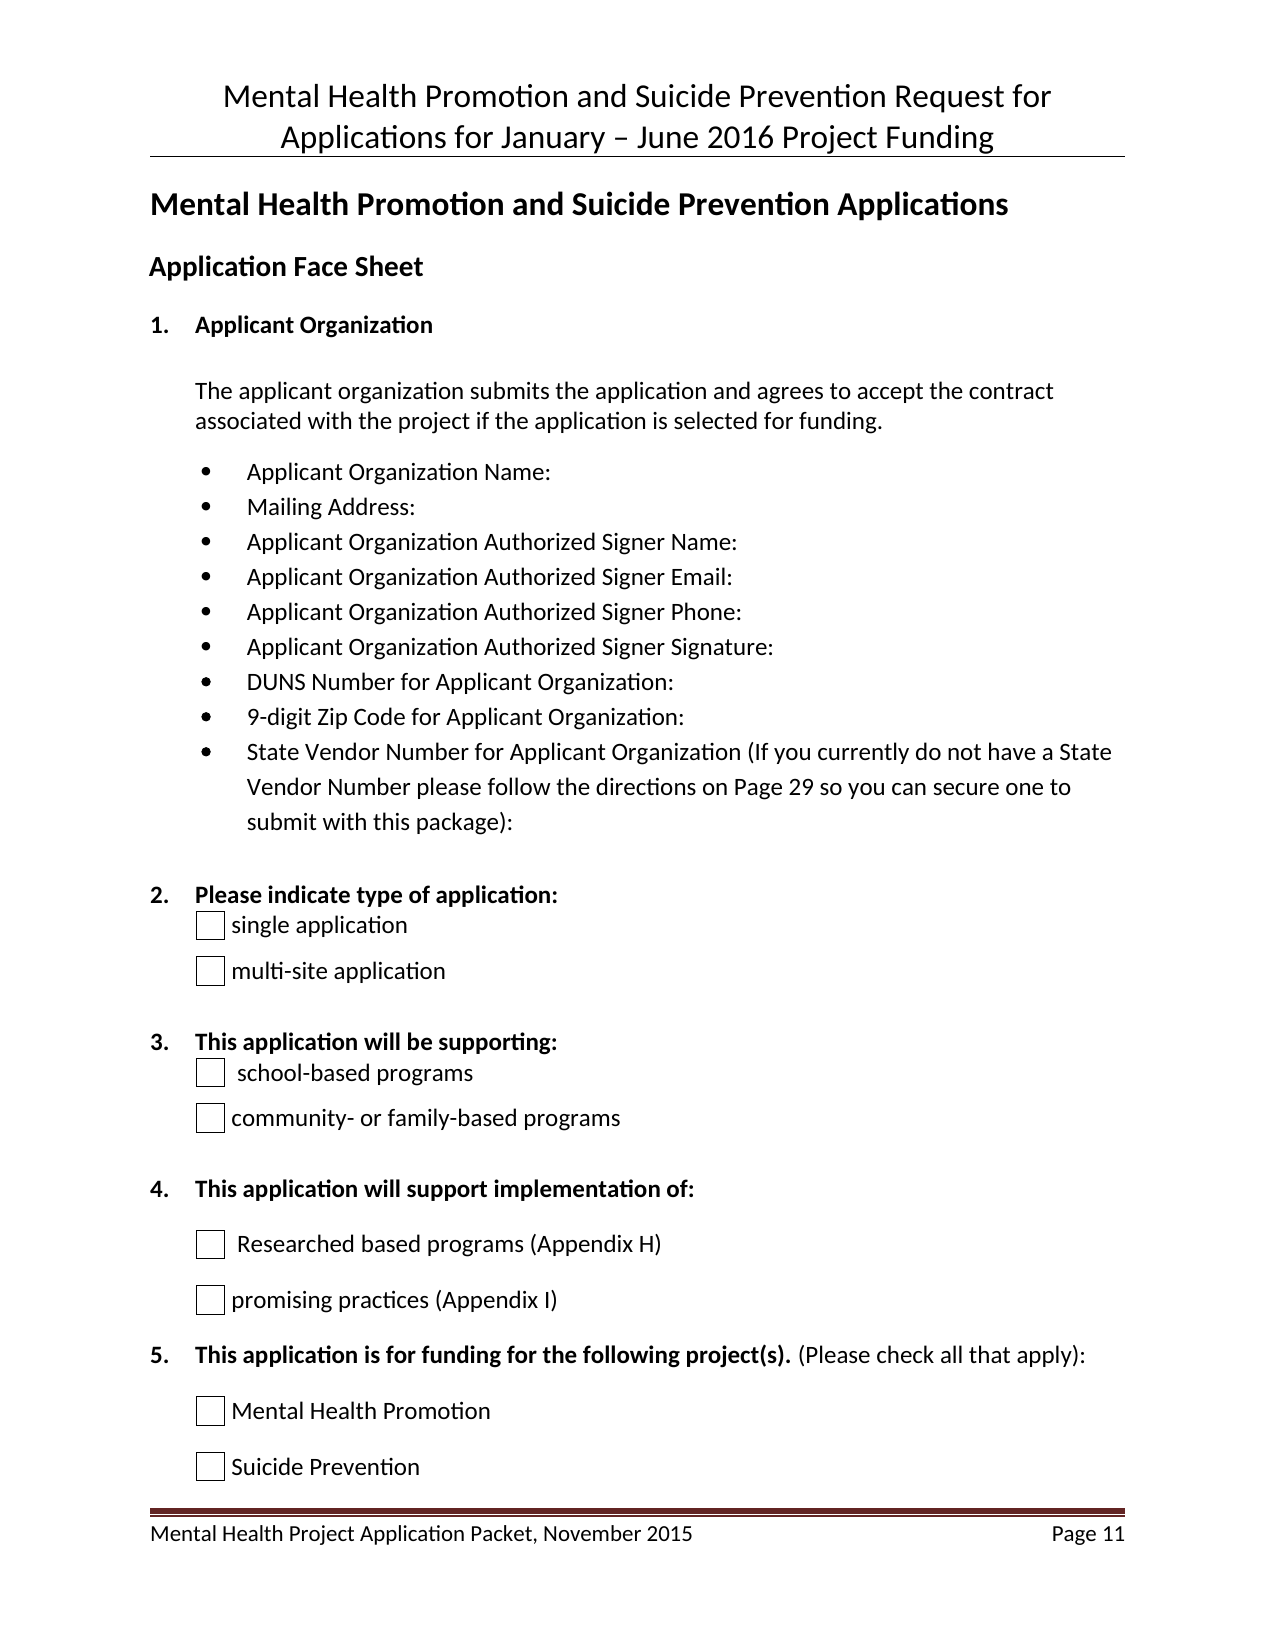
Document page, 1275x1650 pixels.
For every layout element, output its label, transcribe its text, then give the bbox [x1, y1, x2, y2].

text promising practices (Appendix I) [195, 1284, 1125, 1315]
list Applicant Organization [150, 309, 1125, 340]
list This application will be supporting: [150, 1026, 1125, 1057]
list 9-digit Zip Code for Applicant Organization: [202, 701, 1122, 732]
list Applicant Organization Authorized Signer Phone: [202, 596, 1122, 627]
text Suicide Prevention [195, 1451, 1125, 1481]
text single application [195, 910, 1125, 940]
list Please indicate type of application: [150, 879, 1125, 910]
text community- or family-based programs [195, 1102, 1125, 1133]
text Researched based programs (Appendix H) [195, 1229, 1125, 1259]
list Mailing Address: [202, 491, 1122, 522]
list Applicant Organization Authorized Signer Email: [202, 561, 1122, 592]
list This application is for funding for the following project(s). (Please check all that apply): [150, 1340, 1125, 1370]
list DUNS Number for Applicant Organization: [202, 666, 1122, 697]
subtitle Application Face Sheet [148, 248, 424, 283]
list Applicant Organization Authorized Signer Signature: [202, 631, 1122, 662]
list This application will support implementation of: [150, 1173, 1125, 1204]
list State Vendor Number for Applicant Organization (If you currently do not have a State Vendor Number please follow the directions on Page 29 so you can secure one to submit with this package): [202, 736, 1122, 837]
text multi-site application [195, 955, 1125, 986]
list Applicant Organization Authorized Signer Name: [202, 526, 1122, 557]
text Mental Health Promotion [195, 1395, 1125, 1426]
text school-based programs [195, 1057, 1125, 1087]
subtitle Mental Health Promotion and Suicide Prevention Applications [150, 182, 1125, 223]
list Applicant Organization Name: [202, 456, 1122, 487]
list The applicant organization submits the application and agrees to accept the contract associated with the project if the application is selected for funding. [195, 375, 1125, 436]
